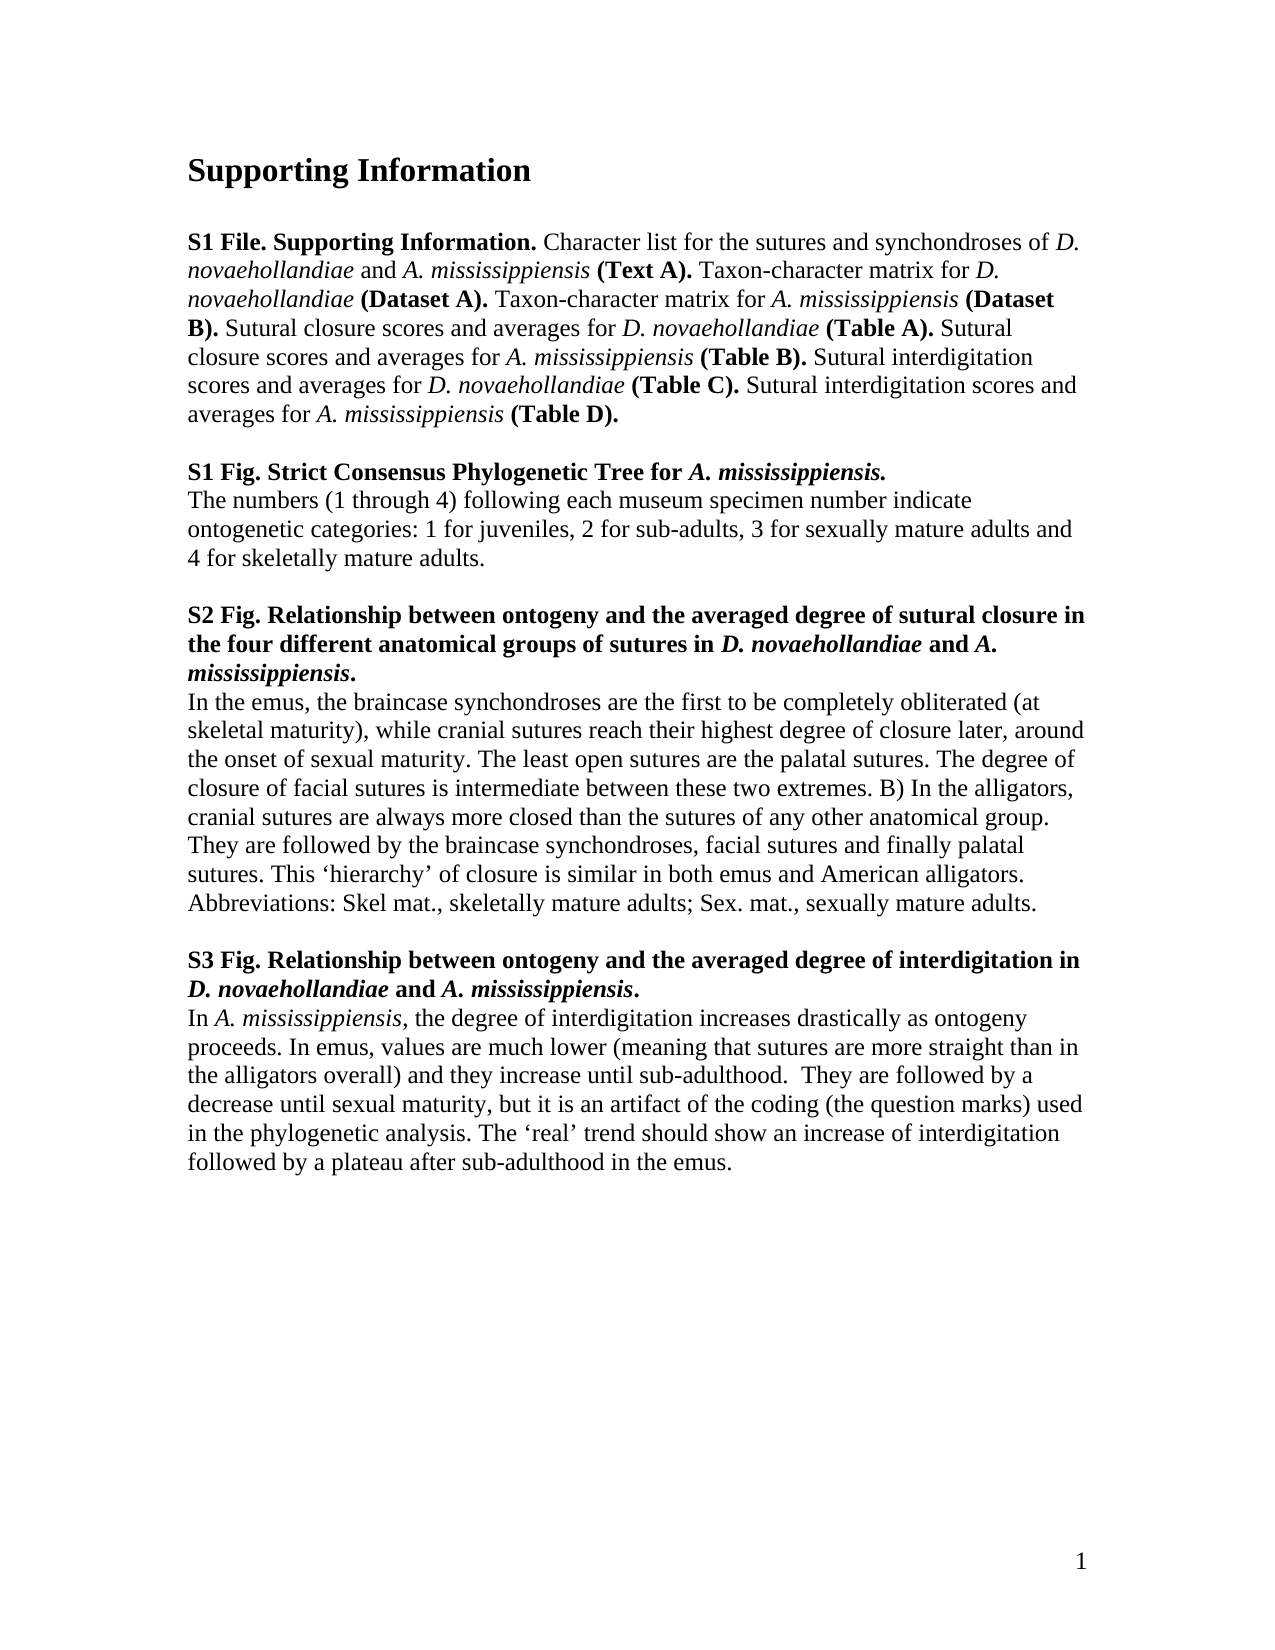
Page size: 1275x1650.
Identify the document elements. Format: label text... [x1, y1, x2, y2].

text Supporting Information [187, 150, 1087, 188]
text S2 Fig. Relationship between ontogeny and the averaged degree of sutural closure in the four different anatomical groups of sutures in D. novaehollandiae and A. mississippiensis. [187, 600, 1087, 687]
text In the emus, the braincase synchondroses are the first to be completely obliterated (at skeletal maturity), while cranial sutures reach their highest degree of closure later, around the onset of sexual maturity. The least open sutures are the palatal sutures. The degree of closure of facial sutures is intermediate between these two extremes. B) In the alligators, cranial sutures are always more closed than the sutures of any other anatomical group. They are followed by the braincase synchondroses, facial sutures and finally palatal sutures. This ‘hierarchy’ of closure is similar in both emus and American alligators. Abbreviations: Skel mat., skeletally mature adults; Sex. mat., sexually mature adults. [187, 687, 1087, 917]
text S1 Fig. Strict Consensus Phylogenetic Tree for A. mississippiensis. [187, 457, 1087, 485]
text In A. mississippiensis, the degree of interdigitation increases drastically as ontogeny proceeds. In emus, values are much lower (meaning that sutures are more straight than in the alligators overall) and they increase until sub-adulthood. They are followed by a decrease until sexual maturity, but it is an artifact of the coding (the question marks) used in the phylogenetic analysis. The ‘real’ trend should show an increase of interdigitation followed by a plateau after sub-adulthood in the emus. [187, 1003, 1087, 1175]
text S1 File. Supporting Information. Character list for the sutures and synchondroses of D. novaehollandiae and A. mississippiensis (Text A). Taxon-character matrix for D. novaehollandiae (Dataset A). Taxon-character matrix for A. mississippiensis (Dataset B). Sutural closure scores and averages for D. novaehollandiae (Table A). Sutural closure scores and averages for A. mississippiensis (Table B). Sutural interdigitation scores and averages for D. novaehollandiae (Table C). Sutural interdigitation scores and averages for A. mississippiensis (Table D). [187, 227, 1087, 428]
text S3 Fig. Relationship between ontogeny and the averaged degree of interdigitation in D. novaehollandiae and A. mississippiensis. [187, 945, 1087, 1003]
text The numbers (1 through 4) following each museum specimen number indicate ontogenetic categories: 1 for juveniles, 2 for sub-adults, 3 for sexually mature adults and 4 for skeletally mature adults. [187, 485, 1087, 572]
